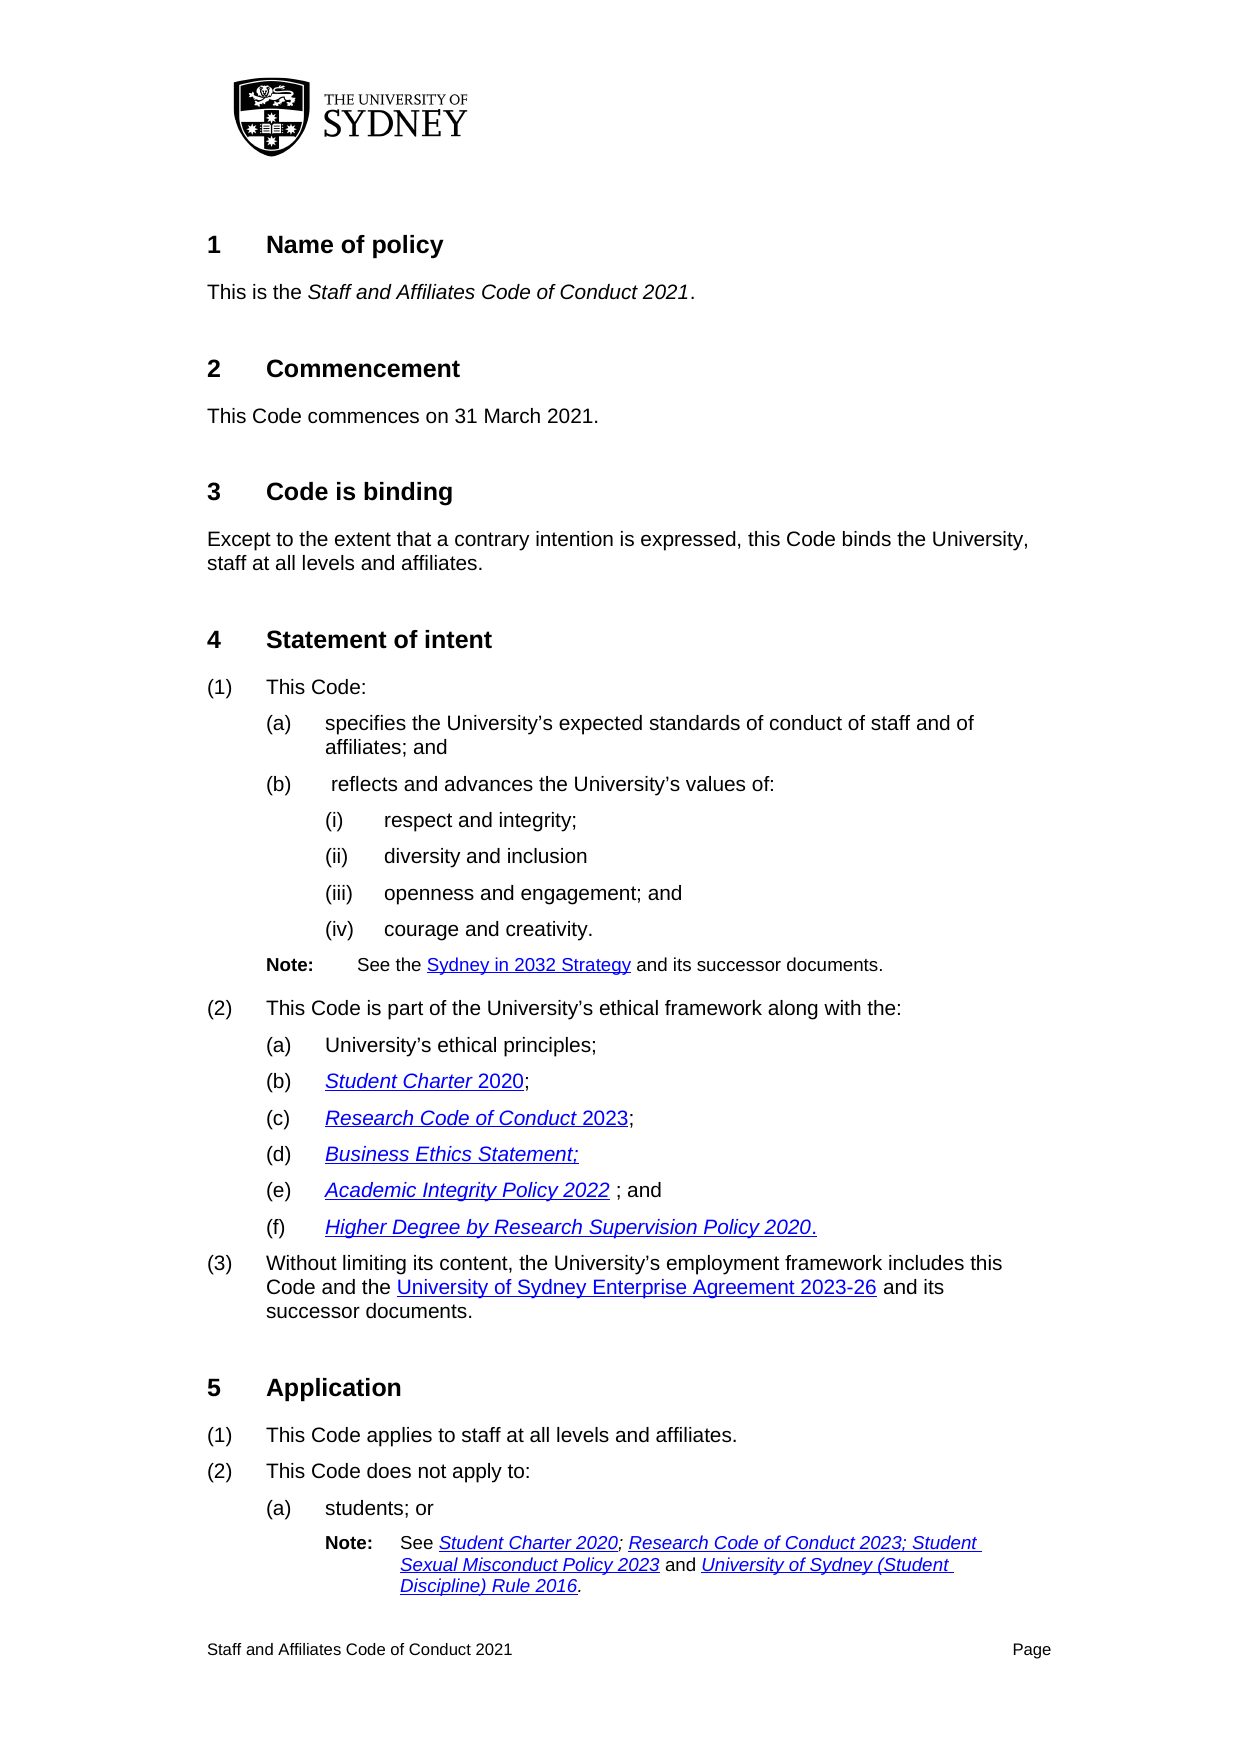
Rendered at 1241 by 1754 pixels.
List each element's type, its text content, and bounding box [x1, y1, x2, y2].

subtitle 4 Statement of intent [207, 625, 1033, 654]
subtitle 3 Code is binding [207, 477, 1033, 506]
text reflects and advances the University’s values of: [266, 771, 1033, 795]
list This Code does not apply to: [207, 1459, 1033, 1483]
text Student Charter 2020; [266, 1069, 1033, 1093]
subtitle 1 Name of policy [207, 230, 1033, 259]
text openness and engagement; and [325, 881, 1033, 905]
text This Code: [207, 674, 1033, 698]
text University’s ethical principles; [266, 1032, 1033, 1056]
text Without limiting its content, the University’s employment framework includes this Code and the University of Sydney Enterprise Agreement 2023-26 and its successor documents. [207, 1251, 1033, 1323]
text Note: See Student Charter 2020; Research Code of Conduct 2023; Student Sexual Misconduct Policy 2023 and University of Sydney (Student Discipline) Rule 2016. [325, 1532, 1033, 1597]
text Except to the extent that a contrary intention is expressed, this Code binds the University, staff at all levels and affiliates. [207, 527, 1033, 575]
list Academic Integrity Policy 2022 ; and [266, 1178, 1033, 1202]
list Business Ethics Statement; [266, 1142, 1033, 1166]
text Research Code of Conduct 2023; [266, 1105, 1033, 1129]
list Higher Degree by Research Supervision Policy 2020. [266, 1215, 1033, 1239]
list This Code is part of the University’s ethical framework along with the: [207, 996, 1033, 1020]
text respect and integrity; [325, 808, 1033, 832]
text This Code commences on 31 March 2021. [207, 403, 1033, 427]
picture [206, 73, 495, 167]
subtitle 5 Application [207, 1373, 1033, 1402]
text This is the Staff and Affiliates Code of Conduct 2021. [207, 280, 1033, 304]
subtitle 2 Commencement [207, 354, 1033, 383]
text diversity and inclusion [325, 844, 1033, 868]
text specifies the University’s expected standards of conduct of staff and of affiliates; and [266, 711, 1033, 759]
text students; or [266, 1496, 1033, 1519]
list This Code applies to staff at all levels and affiliates. [207, 1423, 1033, 1447]
text courage and creativity. [325, 917, 1033, 941]
text Note: See the Sydney in 2032 Strategy and its successor documents. [266, 954, 1033, 975]
